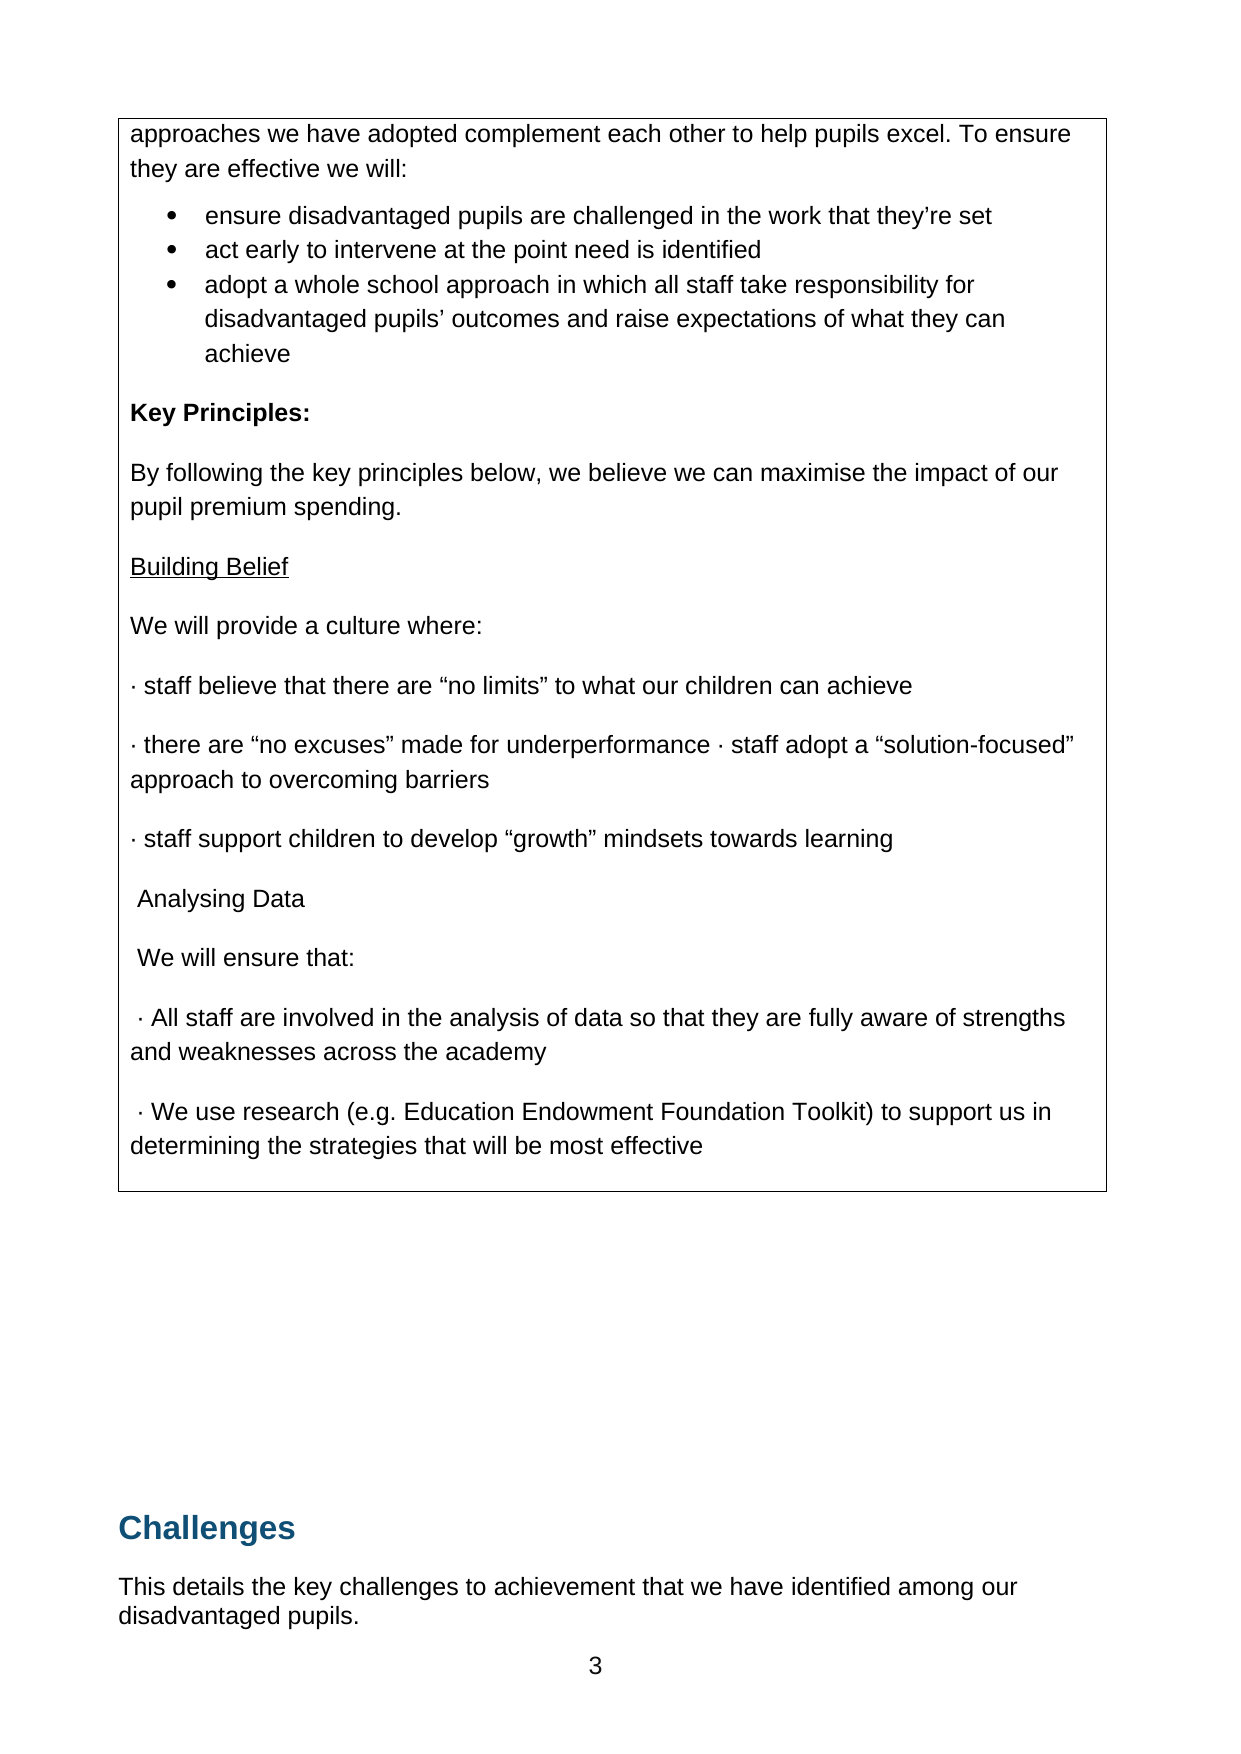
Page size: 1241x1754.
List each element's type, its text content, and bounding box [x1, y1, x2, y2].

text This details the key challenges to achievement that we have identified among our disadvantaged pupils. [118, 1572, 1107, 1629]
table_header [119, 119, 1106, 1191]
subtitle Challenges [118, 1508, 1107, 1547]
